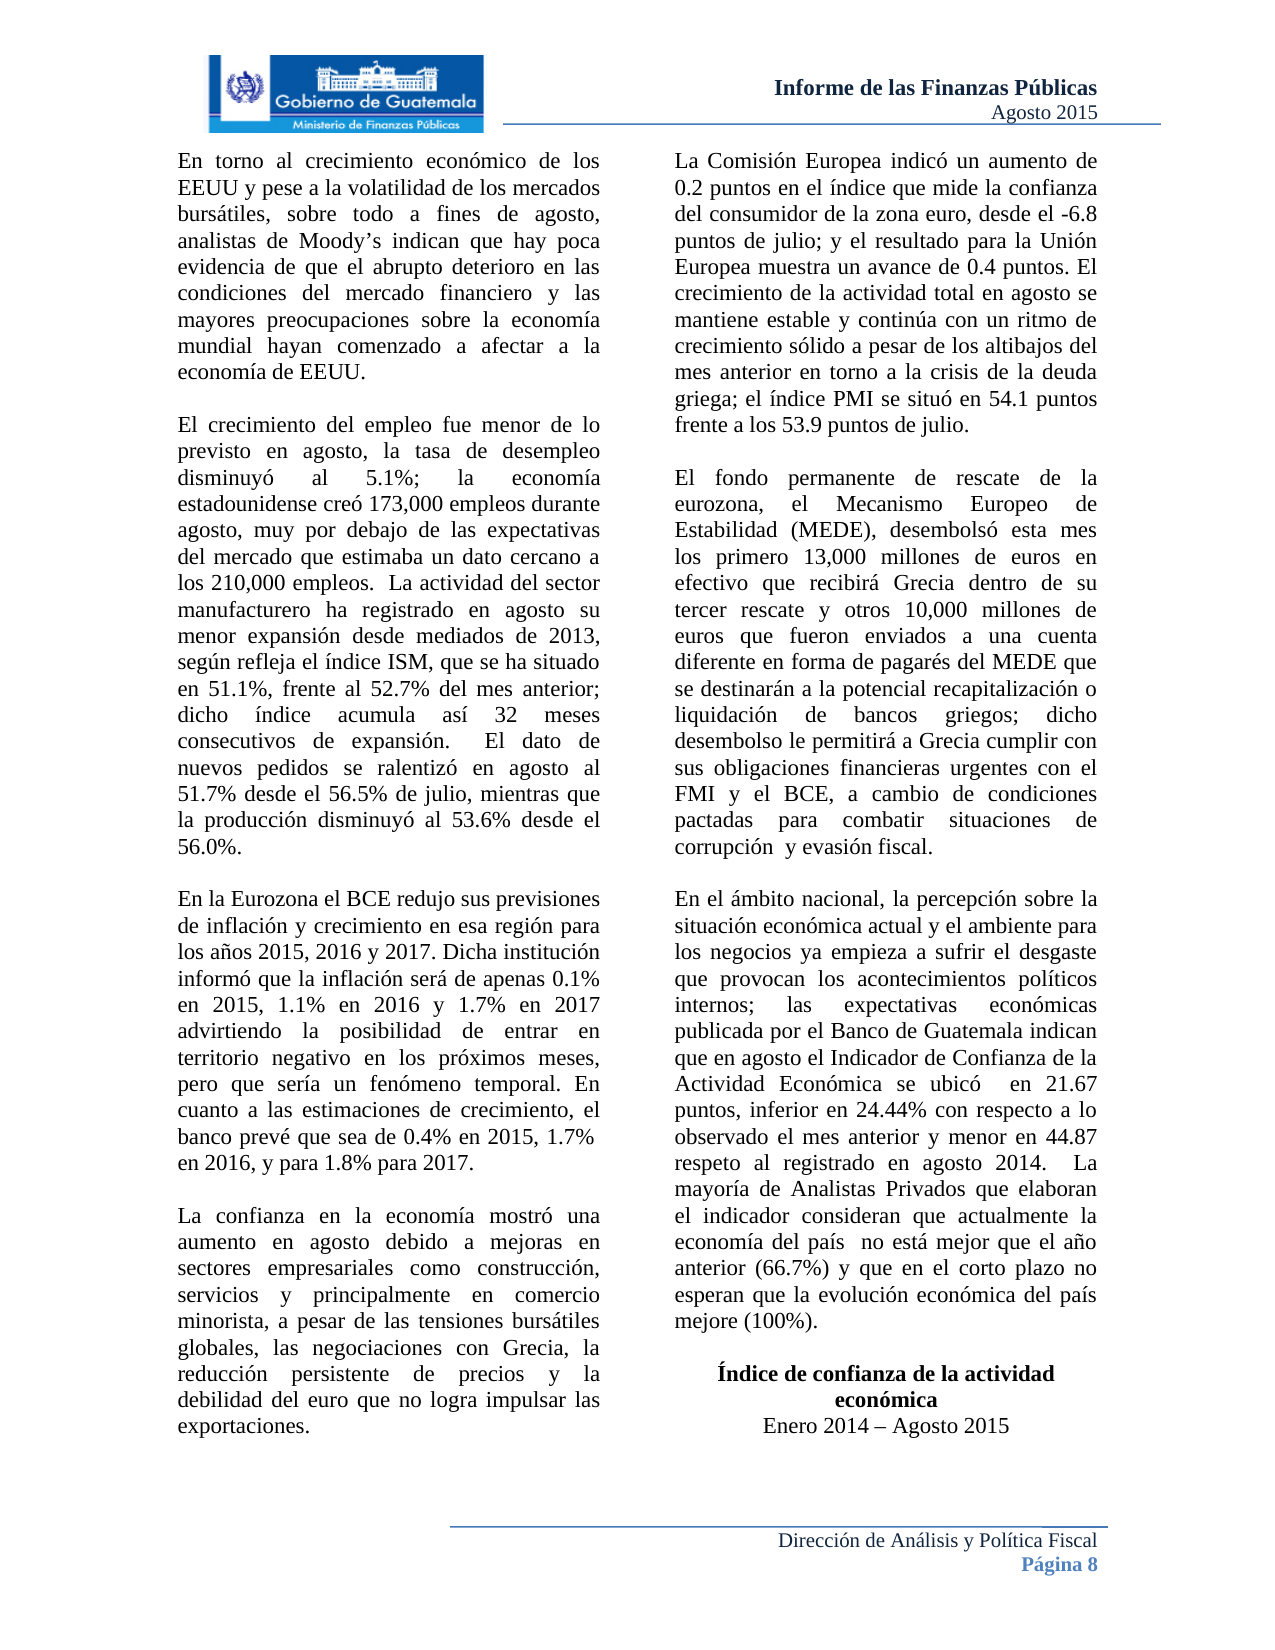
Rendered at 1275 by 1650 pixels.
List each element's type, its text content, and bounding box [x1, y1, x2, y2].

text En la Eurozona el BCE redujo sus previsiones de inflación y crecimiento en esa región para los años 2015, 2016 y 2017. Dicha institución informó que la inflación será de apenas 0.1% en 2015, 1.1% en 2016 y 1.7% en 2017 advirtiendo la posibilidad de entrar en territorio negativo en los próximos meses, pero que sería un fenómeno temporal. En cuanto a las estimaciones de crecimiento, el banco prevé que sea de 0.4% en 2015, 1.7% en 2016, y para 1.8% para 2017. [177, 886, 601, 1175]
text Enero 2014 – Agosto 2015 [674, 1413, 1098, 1439]
text La confianza en la economía mostró una aumento en agosto debido a mejoras en sectores empresariales como construcción, servicios y principalmente en comercio minorista, a pesar de las tensiones bursátiles globales, las negociaciones con Grecia, la reducción persistente de precios y la debilidad del euro que no logra impulsar las exportaciones. [177, 1202, 601, 1439]
text El fondo permanente de rescate de la eurozona, el Mecanismo Europeo de Estabilidad (MEDE), desembolsó esta mes los primero 13,000 millones de euros en efectivo que recibirá Grecia dentro de su tercer rescate y otros 10,000 millones de euros que fueron enviados a una cuenta diferente en forma de pagarés del MEDE que se destinarán a la potencial recapitalización o liquidación de bancos griegos; dicho desembolso le permitirá a Grecia cumplir con sus obligaciones financieras urgentes con el FMI y el BCE, a cambio de condiciones pactadas para combatir situaciones de corrupción y evasión fiscal. [674, 464, 1098, 859]
text La Comisión Europea indicó un aumento de 0.2 puntos en el índice que mide la confianza del consumidor de la zona euro, desde el -6.8 puntos de julio; y el resultado para la Unión Europea muestra un avance de 0.4 puntos. El crecimiento de la actividad total en agosto se mantiene estable y continúa con un ritmo de crecimiento sólido a pesar de los altibajos del mes anterior en torno a la crisis de la deuda griega; el índice PMI se situó en 54.1 puntos frente a los 53.9 puntos de julio. [674, 148, 1098, 437]
text Índice de confianza de la actividad económica [674, 1360, 1098, 1413]
picture [203, 55, 488, 133]
text En el ámbito nacional, la percepción sobre la situación económica actual y el ambiente para los negocios ya empieza a sufrir el desgaste que provocan los acontecimientos políticos internos; las expectativas económicas publicada por el Banco de Guatemala indican que en agosto el Indicador de Confianza de la Actividad Económica se ubicó en 21.67 puntos, inferior en 24.44% con respecto a lo observado el mes anterior y menor en 44.87 respeto al registrado en agosto 2014. La mayoría de Analistas Privados que elaboran el indicador consideran que actualmente la economía del país no está mejor que el año anterior (66.7%) y que en el corto plazo no esperan que la evolución económica del país mejore (100%). [674, 886, 1098, 1333]
text El crecimiento del empleo fue menor de lo previsto en agosto, la tasa de desempleo disminuyó al 5.1%; la economía estadounidense creó 173,000 empleos durante agosto, muy por debajo de las expectativas del mercado que estimaba un dato cercano a los 210,000 empleos. La actividad del sector manufacturero ha registrado en agosto su menor expansión desde mediados de 2013, según refleja el índice ISM, que se ha situado en 51.1%, frente al 52.7% del mes anterior; dicho índice acumula así 32 meses consecutivos de expansión. El dato de nuevos pedidos se ralentizó en agosto al 51.7% desde el 56.5% de julio, mientras que la producción disminuyó al 53.6% desde el 56.0%. [177, 411, 601, 859]
text En torno al crecimiento económico de los EEUU y pese a la volatilidad de los mercados bursátiles, sobre todo a fines de agosto, analistas de Moody’s indican que hay poca evidencia de que el abrupto deterioro en las condiciones del mercado financiero y las mayores preocupaciones sobre la economía mundial hayan comenzado a afectar a la economía de EEUU. [177, 148, 601, 385]
